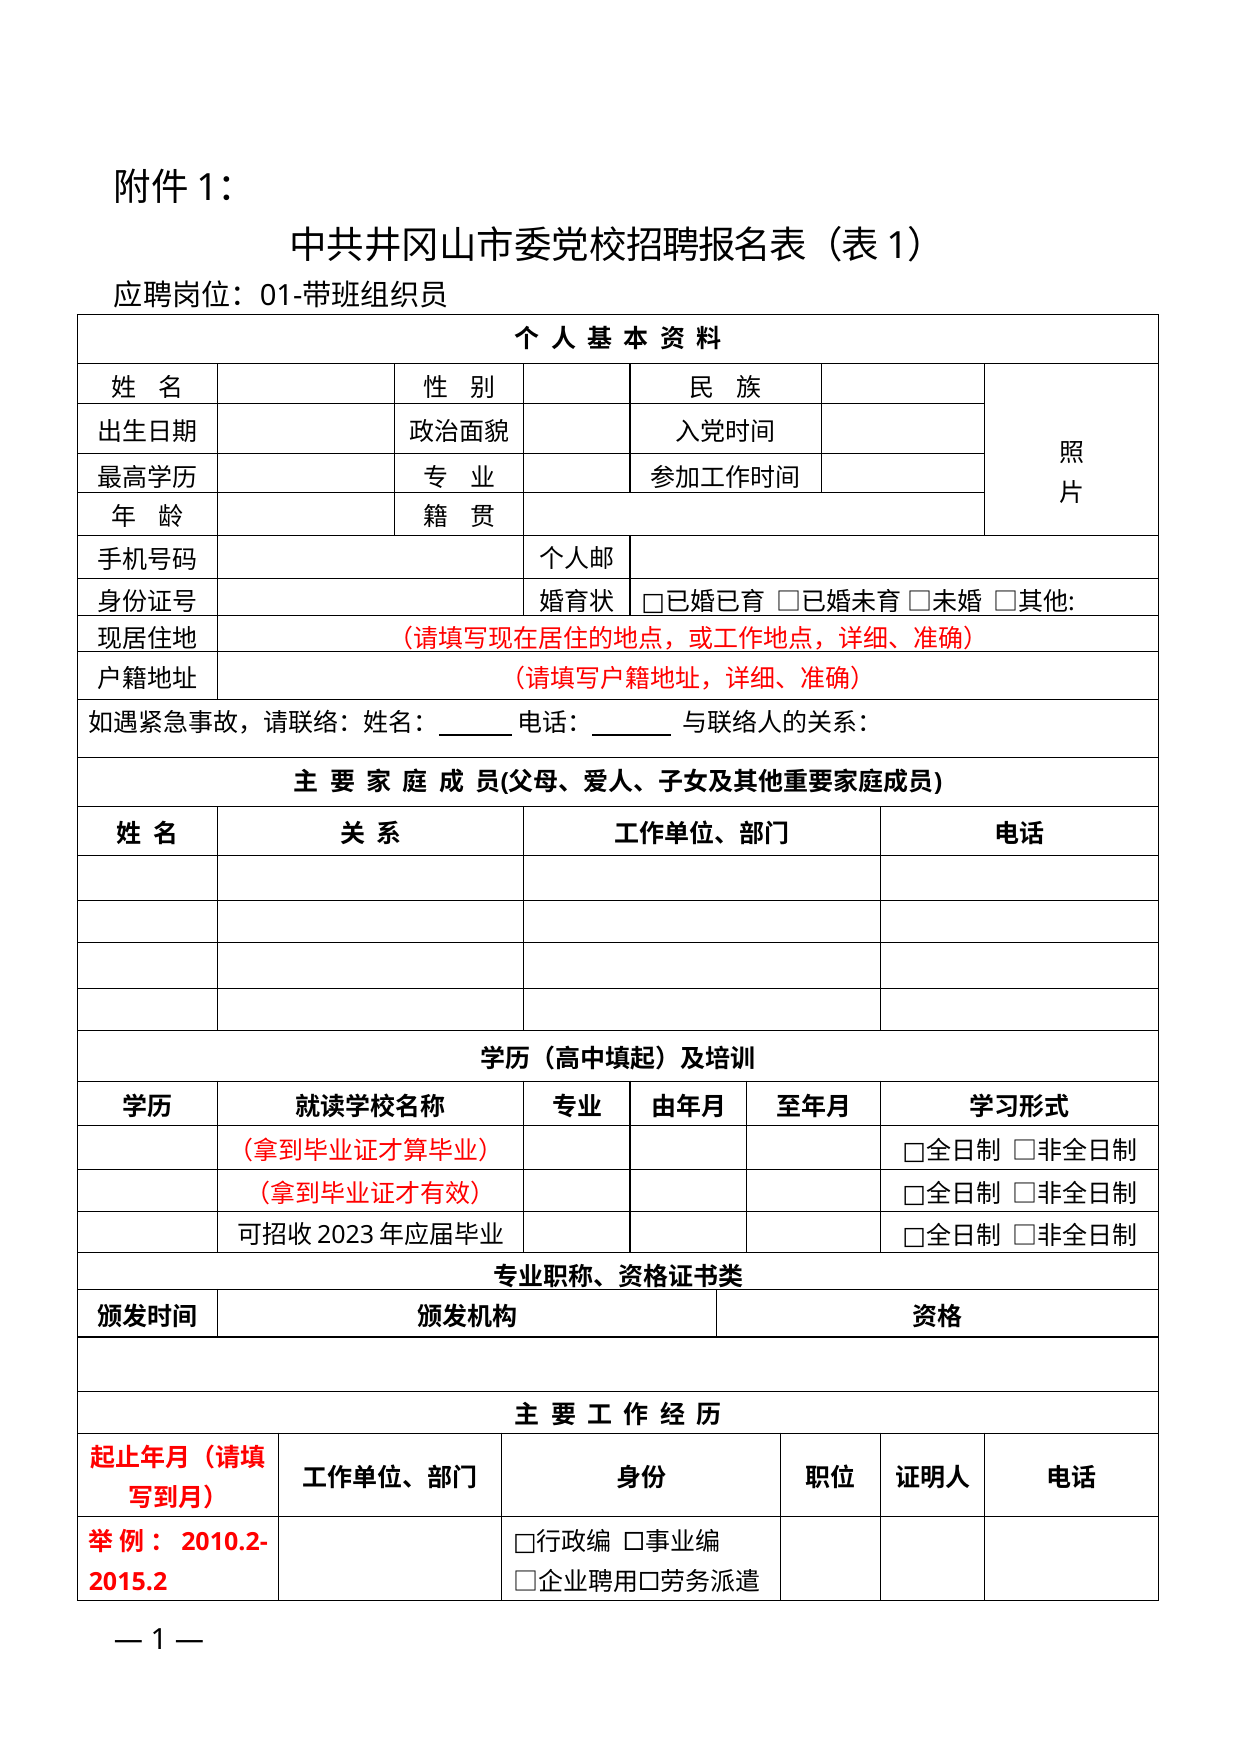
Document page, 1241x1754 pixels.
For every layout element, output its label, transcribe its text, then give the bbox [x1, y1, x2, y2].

table_cell 主 要 工 作 经 历 [78, 1392, 1158, 1433]
table_cell □全日制 □非全日制 [881, 1212, 1158, 1252]
table_cell [822, 454, 984, 492]
table_cell 姓 名 [78, 807, 217, 855]
table_cell 政治面貌 [395, 404, 523, 453]
table_cell [881, 989, 1158, 1029]
table_cell [218, 493, 394, 535]
table_cell □全日制 □非全日制 [881, 1126, 1158, 1169]
table_cell 户籍地址 [78, 652, 217, 699]
table_cell [218, 856, 523, 900]
table_cell [881, 856, 1158, 900]
table_cell [524, 1212, 629, 1252]
table_cell [881, 943, 1158, 988]
table_cell [78, 901, 217, 942]
table_cell 个人邮箱 [524, 536, 629, 578]
table_cell 姓 名 (证件姓名) [78, 364, 217, 403]
table_cell 现居住地 [78, 616, 217, 651]
table_cell [218, 404, 394, 453]
table_cell 学习形式 [881, 1082, 1158, 1125]
table_cell 工作单位、部门 [279, 1434, 501, 1516]
table_cell 性 别 [395, 364, 523, 403]
table_cell [985, 1517, 1158, 1600]
table_cell 出生日期 [78, 404, 217, 453]
table_cell [78, 856, 217, 900]
table_cell [524, 901, 880, 942]
table_cell [822, 364, 984, 403]
table_cell 工作单位、部门 [524, 807, 880, 855]
table_cell 专业 [524, 1082, 629, 1125]
table_cell 专业职称、资格证书类 [78, 1253, 1158, 1289]
table_cell 电话 [881, 807, 1158, 855]
text 中共井冈山市委党校招聘报名表（表1） [114, 212, 1122, 271]
table_cell [781, 1517, 880, 1600]
table_cell 身份证号 [78, 579, 217, 615]
table_cell [524, 1170, 629, 1211]
table_header 个 人 基 本 资 料 [78, 315, 1158, 363]
table_cell [631, 536, 1158, 578]
table_cell 照 片 [985, 364, 1158, 535]
table_cell 如遇紧急事故，请联络：姓名： 电话： 与联络人的关系： [78, 700, 1158, 757]
table_cell 年 龄 [78, 493, 217, 535]
table_cell 电话 [985, 1434, 1158, 1516]
table_cell [524, 404, 629, 453]
table_cell [524, 364, 629, 403]
table_cell [881, 901, 1158, 942]
table_cell 学历（高中填起）及培训 [78, 1031, 1158, 1081]
table_cell 资格 [717, 1290, 1158, 1336]
text 应聘岗位：01-带班组织员 [114, 271, 1122, 314]
table_cell [524, 1126, 629, 1169]
table_cell 婚育状况 [524, 579, 629, 615]
table_cell [78, 1212, 217, 1252]
table_cell [631, 1126, 746, 1169]
table_cell 可招收2023年应届毕业生 [218, 1212, 523, 1252]
table_cell [747, 1212, 880, 1252]
table_cell 证明人 [881, 1434, 984, 1516]
table_cell 举例：2010.2-2015.2 [78, 1517, 278, 1600]
table_cell [747, 1126, 880, 1169]
table_cell [218, 536, 523, 578]
table_cell [218, 454, 394, 492]
table_cell 参加工作时间 [631, 454, 821, 492]
table_cell 至年月 [747, 1082, 880, 1125]
table_cell 入党时间 [631, 404, 821, 453]
table_cell [78, 989, 217, 1029]
table_cell 职位 [781, 1434, 880, 1516]
table_cell [218, 364, 394, 403]
table_cell 民 族 [631, 364, 821, 403]
table_cell 颁发机构 [218, 1290, 716, 1336]
table_cell [524, 989, 880, 1029]
text 附件1： [114, 154, 1122, 212]
table_cell [218, 943, 523, 988]
table_cell [279, 1517, 501, 1600]
table_cell [524, 943, 880, 988]
table_cell □行政编 事业编 □企业聘用劳务派遣 [502, 1517, 780, 1600]
table_cell [822, 404, 984, 453]
table_cell [524, 454, 629, 492]
table_cell 籍 贯 [395, 493, 523, 535]
table_cell [218, 579, 523, 615]
table_cell （拿到毕业证才算毕业） [218, 1126, 523, 1169]
table_cell 专 业 [395, 454, 523, 492]
table_cell [524, 856, 880, 900]
table_cell （拿到毕业证才有效） [218, 1170, 523, 1211]
table_cell 就读学校名称 [218, 1082, 523, 1125]
table_cell [881, 1517, 984, 1600]
table_cell [631, 1212, 746, 1252]
table_cell 颁发时间 [78, 1290, 217, 1336]
table_cell [218, 989, 523, 1029]
table_cell 学历 [78, 1082, 217, 1125]
table_cell 主 要 家 庭 成 员(父母、爱人、子女及其他重要家庭成员) [78, 758, 1158, 806]
table_cell 由年月 [631, 1082, 746, 1125]
table_cell □全日制 □非全日制 [881, 1170, 1158, 1211]
table_cell （请填写户籍地址，详细、准确） [218, 652, 1158, 699]
table_cell [78, 1170, 217, 1211]
table_cell [78, 1338, 1158, 1391]
table_cell □已婚已育 □已婚未育 □未婚 □其他: [631, 579, 1158, 615]
table_cell （请填写现在居住的地点，或工作地点，详细、准确） [218, 616, 1158, 651]
table_cell [631, 1170, 746, 1211]
table_cell 身份 [502, 1434, 780, 1516]
table_cell [218, 901, 523, 942]
table_cell [524, 493, 984, 535]
table_cell [78, 943, 217, 988]
table_cell 最高学历 [78, 454, 217, 492]
table_cell 关 系 [218, 807, 523, 855]
table_cell [78, 1126, 217, 1169]
table_cell 起止年月（请填写到月） [78, 1434, 278, 1516]
table_cell 手机号码 [78, 536, 217, 578]
table_cell [747, 1170, 880, 1211]
